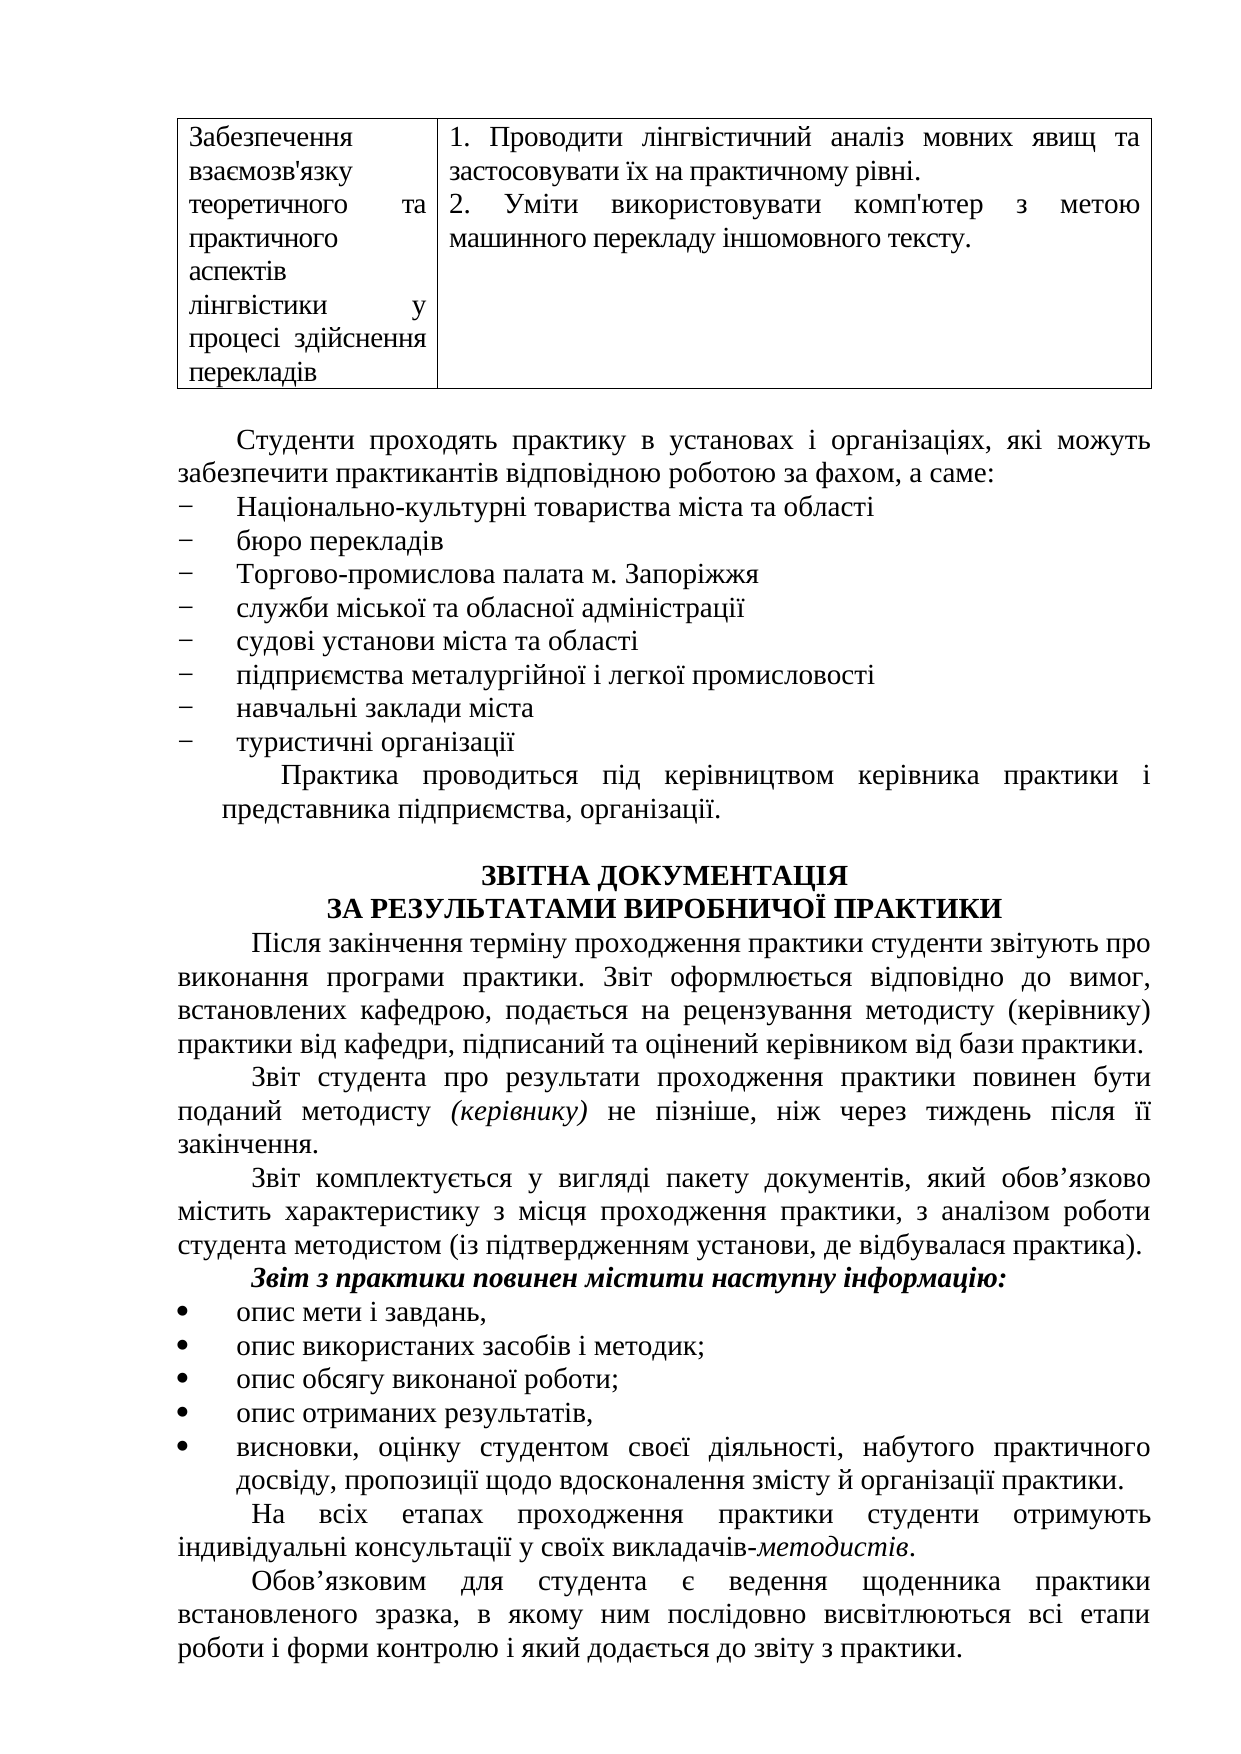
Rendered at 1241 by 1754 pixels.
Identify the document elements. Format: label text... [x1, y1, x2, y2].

list опис отриманих результатів, [177, 1395, 1152, 1429]
list судові установи міста та області [177, 623, 1152, 657]
list туристичні організації [177, 724, 1152, 757]
text Звіт комплектується у вигляді пакету документів, який обов’язково містить характеристику з місця проходження практики, з аналізом роботи студента методистом (із підтвердженням установи, де відбувалася практика). [177, 1160, 1152, 1261]
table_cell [438, 119, 1151, 387]
text Студенти проходять практику в установах і організаціях, які можуть забезпечити практикантів відповідною роботою за фахом, а саме: [177, 422, 1152, 489]
list Торгово-промислова палата м. Запоріжжя [177, 556, 1152, 590]
text Після закінчення терміну проходження практики студенти звітують про виконання програми практики. Звіт оформлюється відповідно до вимог, встановлених кафедрою, подається на рецензування методисту (керівнику) практики від кафедри, підписаний та оцінений керівником від бази практики. [177, 925, 1152, 1059]
list опис мети і завдань, [177, 1294, 1152, 1328]
list навчальні заклади міста [177, 690, 1152, 724]
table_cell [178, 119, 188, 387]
text На всіх етапах проходження практики студенти отримують індивідуальні консультації у своїх викладачів-методистів. [177, 1496, 1152, 1563]
text Практика проводиться під керівництвом керівника практики і представника підприємства, організації. [222, 757, 1152, 824]
text Звіт з практики повинен містити наступну інформацію: [177, 1261, 1152, 1294]
text Обов’язковим для студента є ведення щоденника практики встановленого зразка, в якому ним послідовно висвітлюються всі етапи роботи і форми контролю і який додається до звіту з практики. [177, 1563, 1152, 1664]
list Національно-культурні товариства міста та області [177, 489, 1152, 523]
text Звіт студента про результати проходження практики повинен бути поданий методисту (керівнику) не пізніше, ніж через тиждень після її закінчення. [177, 1059, 1152, 1160]
list підприємства металургійної і легкої промисловості [177, 657, 1152, 690]
text ЗА РЕЗУЛЬТАТАМИ ВИРОБНИЧОЇ ПРАКТИКИ [177, 892, 1152, 925]
list служби міської та обласної адміністрації [177, 590, 1152, 623]
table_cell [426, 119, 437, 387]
list опис обсягу виконаної роботи; [177, 1361, 1152, 1395]
list опис використаних засобів і методик; [177, 1328, 1152, 1361]
list висновки, оцінку студентом своєї діяльності, набутого практичного досвіду, пропозиції щодо вдосконалення змісту й організації практики. [177, 1429, 1152, 1496]
text ЗВІТНА ДОКУМЕНТАЦІЯ [177, 858, 1152, 892]
list бюро перекладів [177, 523, 1152, 556]
